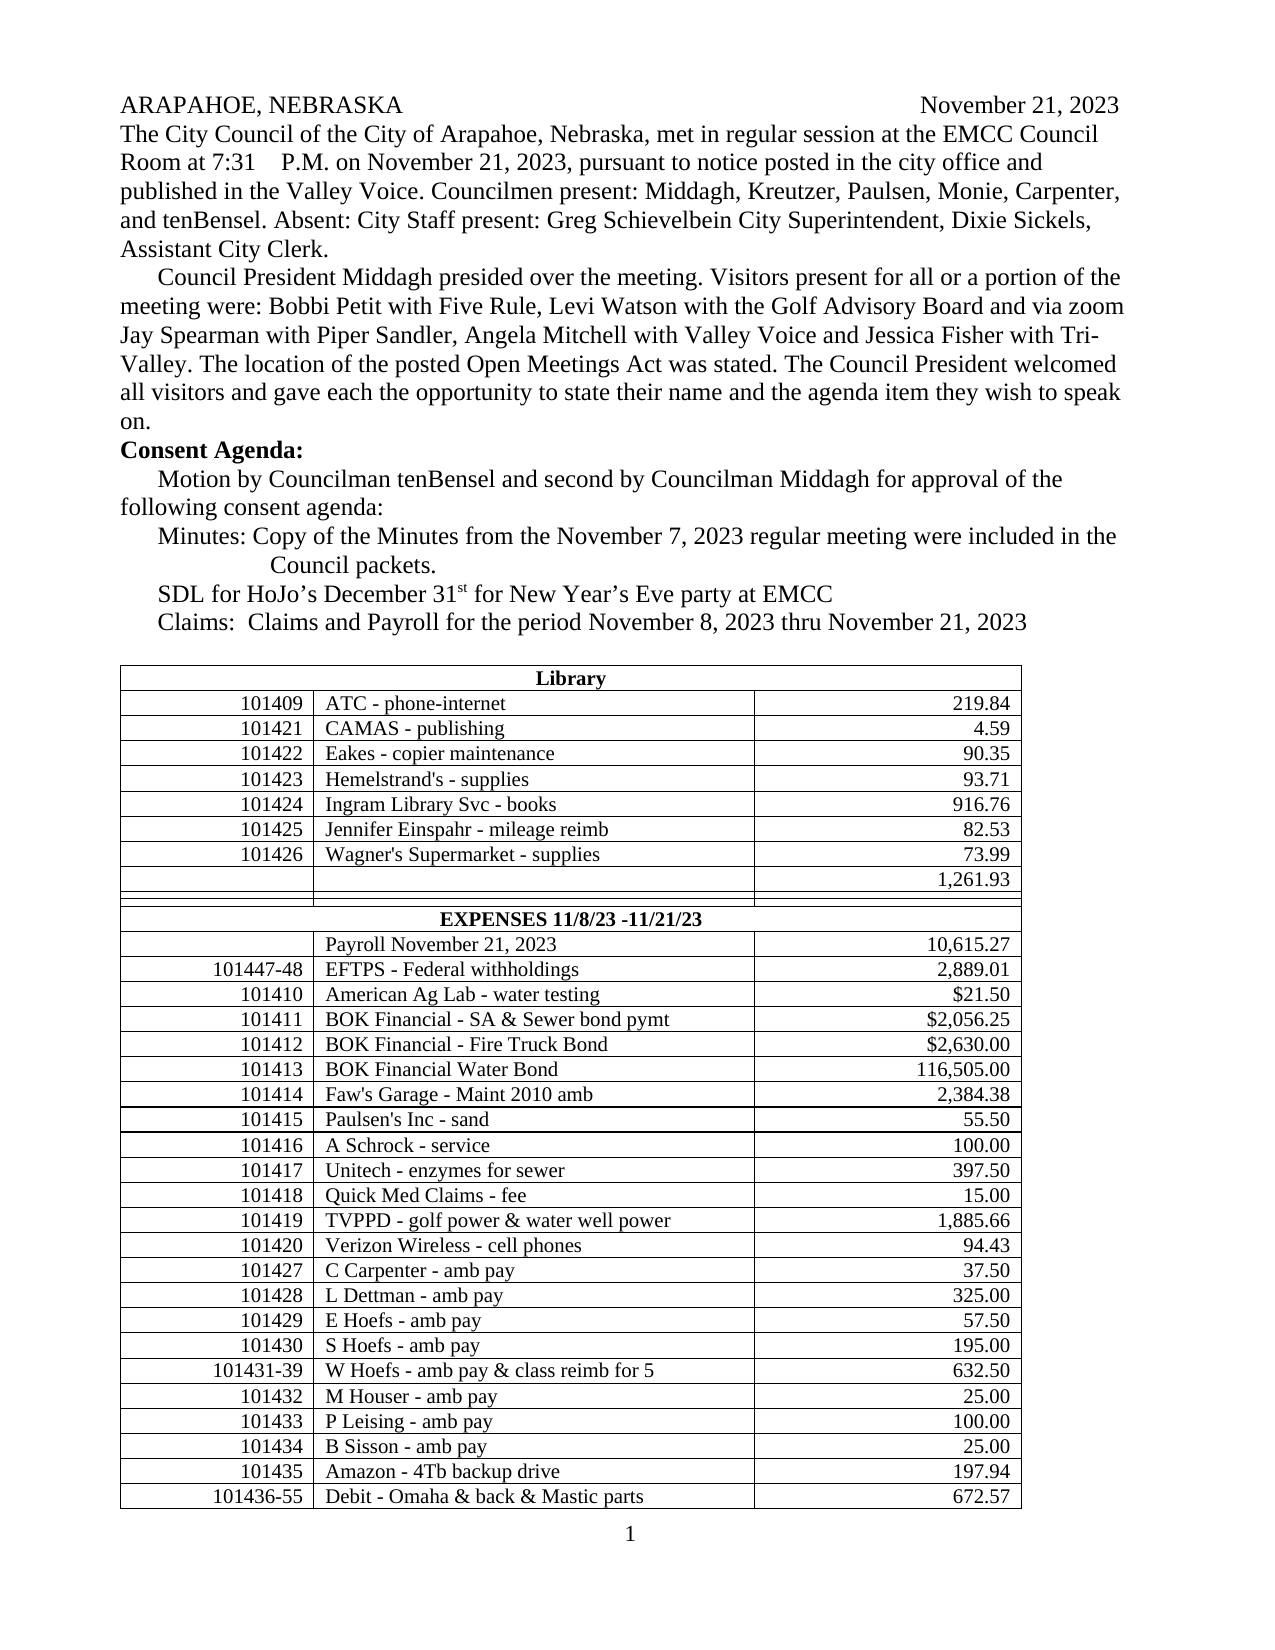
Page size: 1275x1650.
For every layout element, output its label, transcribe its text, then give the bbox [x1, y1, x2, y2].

table_cell 101415 [121, 1108, 313, 1131]
table_cell $2,056.25 [755, 1007, 1021, 1031]
table_cell 25.00 [755, 1434, 1021, 1458]
table_cell C Carpenter - amb pay [314, 1258, 754, 1282]
table_cell 101413 [121, 1057, 313, 1081]
table_cell CAMAS - publishing [314, 716, 754, 740]
table_cell 195.00 [755, 1333, 1021, 1357]
table_cell 101434 [121, 1434, 313, 1458]
table_cell 10,615.27 [755, 932, 1021, 956]
table_cell 100.00 [755, 1409, 1021, 1433]
table_cell L Dettman - amb pay [314, 1283, 754, 1307]
text Motion by Councilman tenBensel and second by Councilman Middagh for approval of the following consent agenda: [120, 464, 1140, 521]
table_cell 1,885.66 [755, 1208, 1021, 1232]
text SDL for HoJo’s December 31st for New Year’s Eve party at EMCC [120, 579, 1140, 607]
table_cell 101423 [121, 766, 313, 791]
table_cell Faw's Garage - Maint 2010 amb [314, 1082, 754, 1106]
table_cell 57.50 [755, 1308, 1021, 1332]
table_cell [121, 899, 313, 906]
table_cell S Hoefs - amb pay [314, 1333, 754, 1357]
table_cell 93.71 [755, 766, 1021, 791]
table_cell 101433 [121, 1409, 313, 1433]
table_cell 101410 [121, 982, 313, 1006]
table_cell 101412 [121, 1032, 313, 1056]
table_cell Hemelstrand's - supplies [314, 766, 754, 791]
table_cell 101436-55 [121, 1484, 313, 1508]
table_cell 100.00 [755, 1133, 1021, 1157]
table_header Library [121, 666, 1021, 690]
table_cell 101414 [121, 1082, 313, 1106]
table_cell [121, 867, 313, 891]
table_cell P Leising - amb pay [314, 1409, 754, 1433]
table_cell 101422 [121, 741, 313, 765]
table_cell [314, 892, 754, 898]
text The City Council of the City of Arapahoe, Nebraska, met in regular session at the EMCC Council Room at 7:31 P.M. on November 21, 2023, pursuant to notice posted in the city office and published in the Valley Voice. Councilmen present: Middagh, Kreutzer, Paulsen, Monie, Carpenter, and tenBensel. Absent: City Staff present: Greg Schievelbein City Superintendent, Dixie Sickels, Assistant City Clerk. [120, 119, 1140, 262]
table_cell 397.50 [755, 1158, 1021, 1182]
table_cell Paulsen's Inc - sand [314, 1108, 754, 1131]
table_cell 15.00 [755, 1183, 1021, 1207]
table_cell Amazon - 4Tb backup drive [314, 1459, 754, 1483]
table_cell 101411 [121, 1007, 313, 1031]
table_cell 101409 [121, 691, 313, 715]
table_cell 73.99 [755, 842, 1021, 866]
table_cell 2,384.38 [755, 1082, 1021, 1106]
table_cell 325.00 [755, 1283, 1021, 1307]
table_cell Ingram Library Svc - books [314, 792, 754, 816]
table_cell 101435 [121, 1459, 313, 1483]
table_cell BOK Financial Water Bond [314, 1057, 754, 1081]
table_cell BOK Financial - SA & Sewer bond pymt [314, 1007, 754, 1031]
table_cell 632.50 [755, 1359, 1021, 1382]
table_cell 101424 [121, 792, 313, 816]
table_cell Quick Med Claims - fee [314, 1183, 754, 1207]
table_cell 916.76 [755, 792, 1021, 816]
table_cell 101430 [121, 1333, 313, 1357]
table_cell 55.50 [755, 1108, 1021, 1131]
table_cell 101418 [121, 1183, 313, 1207]
table_cell [121, 892, 313, 898]
table_cell $2,630.00 [755, 1032, 1021, 1056]
table_cell 101426 [121, 842, 313, 866]
table_cell EFTPS - Federal withholdings [314, 957, 754, 981]
table_cell [314, 867, 754, 891]
table_cell TVPPD - golf power & water well power [314, 1208, 754, 1232]
table_cell Unitech - enzymes for sewer [314, 1158, 754, 1182]
table_cell M Houser - amb pay [314, 1384, 754, 1408]
table_cell 90.35 [755, 741, 1021, 765]
table_cell 672.57 [755, 1484, 1021, 1508]
table_cell American Ag Lab - water testing [314, 982, 754, 1006]
table_cell 101416 [121, 1133, 313, 1157]
text Consent Agenda: [120, 435, 1140, 464]
table_cell 219.84 [755, 691, 1021, 715]
table_cell 116,505.00 [755, 1057, 1021, 1081]
table_cell $21.50 [755, 982, 1021, 1006]
table_cell 101429 [121, 1308, 313, 1332]
table_cell E Hoefs - amb pay [314, 1308, 754, 1332]
table_cell 101417 [121, 1158, 313, 1182]
table_cell Wagner's Supermarket - supplies [314, 842, 754, 866]
table_cell [755, 892, 1021, 898]
table_cell Payroll November 21, 2023 [314, 932, 754, 956]
table_cell Jennifer Einspahr - mileage reimb [314, 817, 754, 841]
table_cell 1,261.93 [755, 867, 1021, 891]
table_cell 101427 [121, 1258, 313, 1282]
table_cell 94.43 [755, 1233, 1021, 1257]
table_cell 82.53 [755, 817, 1021, 841]
table_cell EXPENSES 11/8/23 -11/21/23 [121, 907, 1021, 931]
table_cell B Sisson - amb pay [314, 1434, 754, 1458]
table_cell A Schrock - service [314, 1133, 754, 1157]
table_cell 101447-48 [121, 957, 313, 981]
table_cell 101432 [121, 1384, 313, 1408]
table_cell BOK Financial - Fire Truck Bond [314, 1032, 754, 1056]
text ARAPAHOE, NEBRASKA November 21, 2023 [120, 90, 1140, 119]
table_cell W Hoefs - amb pay & class reimb for 5 [314, 1359, 754, 1382]
table_cell ATC - phone-internet [314, 691, 754, 715]
table_cell 101425 [121, 817, 313, 841]
table_cell 101421 [121, 716, 313, 740]
table_cell Eakes - copier maintenance [314, 741, 754, 765]
table_cell 101431-39 [121, 1359, 313, 1382]
table_cell 101419 [121, 1208, 313, 1232]
table_cell 37.50 [755, 1258, 1021, 1282]
table_cell 4.59 [755, 716, 1021, 740]
table_cell Verizon Wireless - cell phones [314, 1233, 754, 1257]
table_cell 197.94 [755, 1459, 1021, 1483]
table_cell 101420 [121, 1233, 313, 1257]
text Claims: Claims and Payroll for the period November 8, 2023 thru November 21, 2023 [120, 607, 1140, 636]
table_cell [121, 932, 313, 956]
text Minutes: Copy of the Minutes from the November 7, 2023 regular meeting were included in the Council packets. [120, 521, 1140, 579]
table_cell 25.00 [755, 1384, 1021, 1408]
text Council President Middagh presided over the meeting. Visitors present for all or a portion of the meeting were: Bobbi Petit with Five Rule, Levi Watson with the Golf Advisory Board and via zoom Jay Spearman with Piper Sandler, Angela Mitchell with Valley Voice and Jessica Fisher with Tri-Valley. The location of the posted Open Meetings Act was stated. The Council President welcomed all visitors and gave each the opportunity to state their name and the agenda item they wish to speak on. [120, 262, 1140, 435]
table_cell 2,889.01 [755, 957, 1021, 981]
table_cell 101428 [121, 1283, 313, 1307]
table_cell [314, 899, 754, 906]
table_cell Debit - Omaha & back & Mastic parts [314, 1484, 754, 1508]
table_cell [755, 899, 1021, 906]
